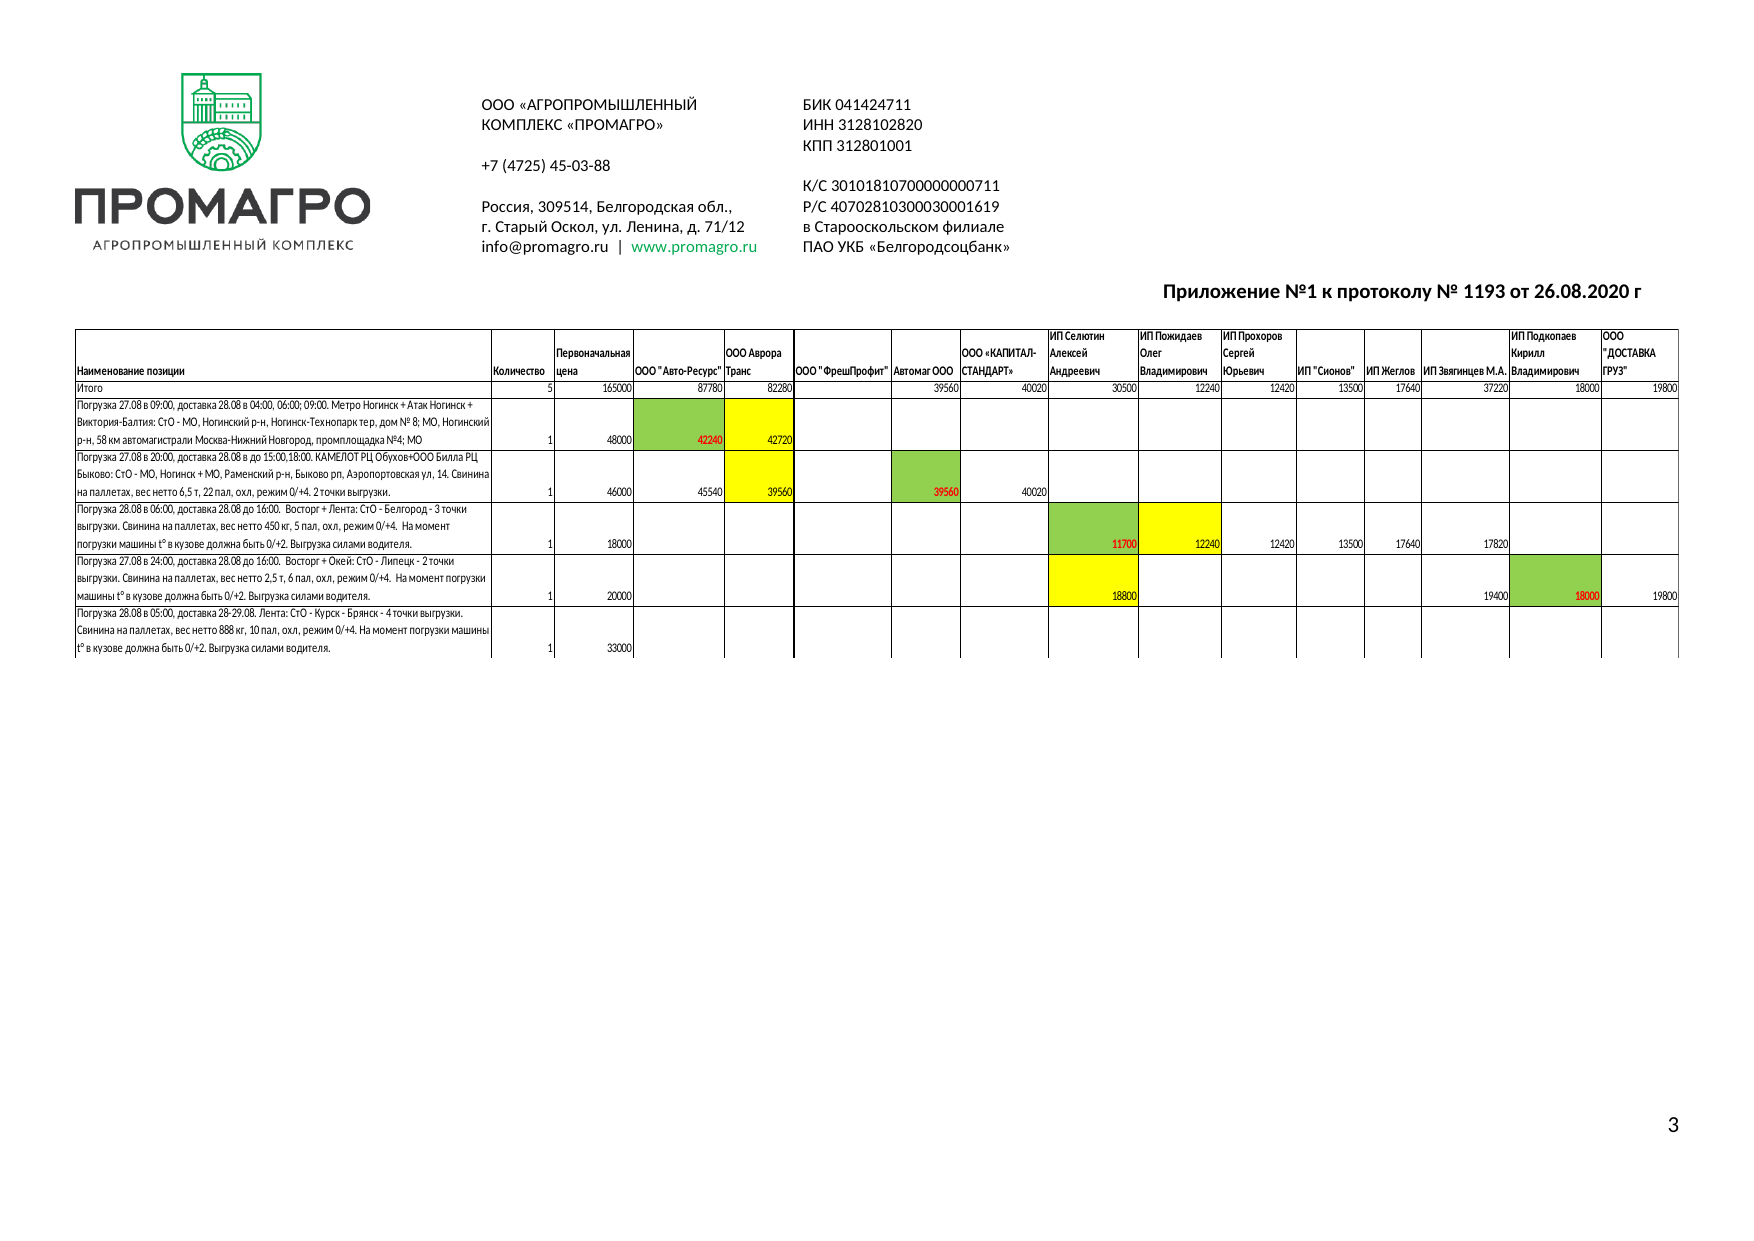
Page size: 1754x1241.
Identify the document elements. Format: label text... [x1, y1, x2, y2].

text Приложение №1 к протоколу № 1193 от 26.08.2020 г [75, 279, 1679, 304]
picture [75, 73, 371, 251]
